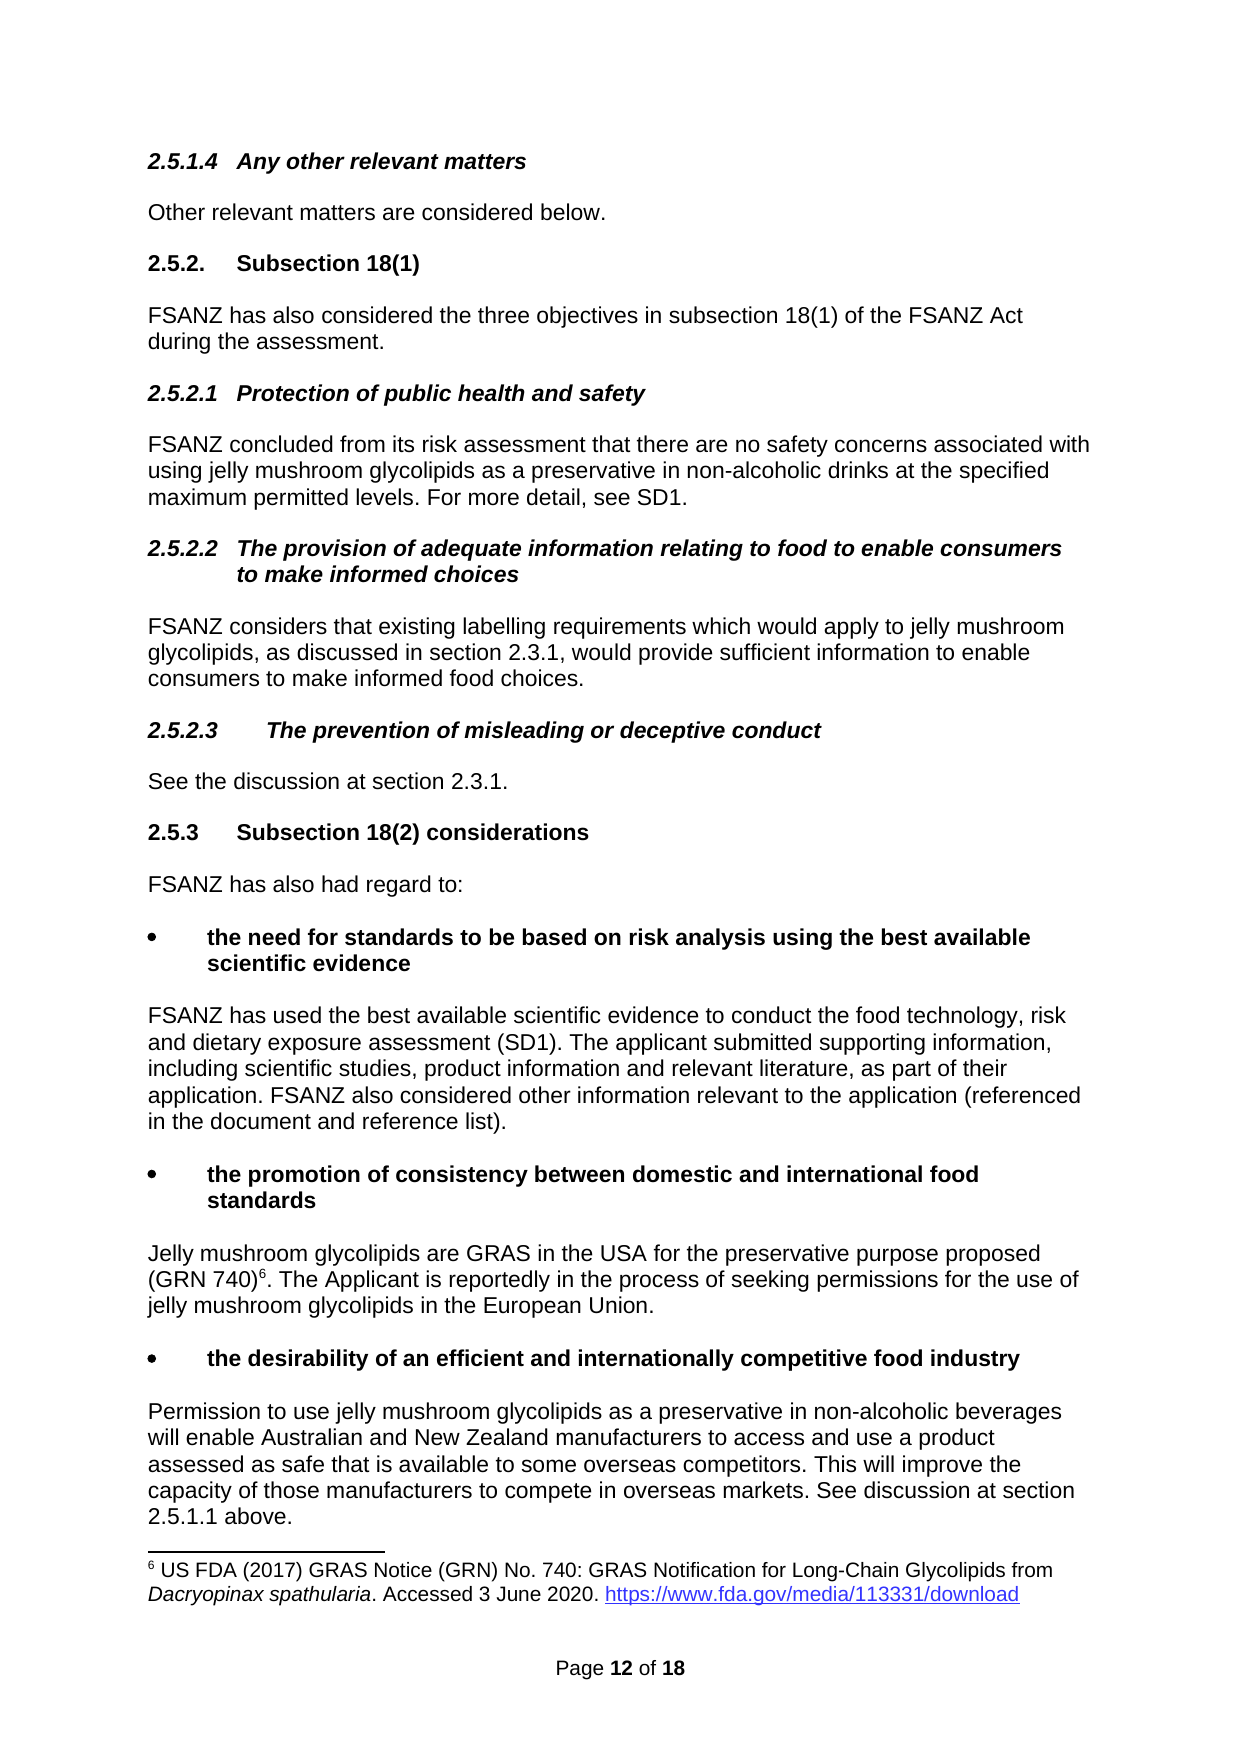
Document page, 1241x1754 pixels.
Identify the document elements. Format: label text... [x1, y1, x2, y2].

text FSANZ has also had regard to: [148, 871, 1092, 897]
text FSANZ considers that existing labelling requirements which would apply to jelly mushroom glycolipids, as discussed in section 2.3.1, would provide sufficient information to enable consumers to make informed food choices. [148, 613, 1092, 692]
subtitle 2.5.2.1 Protection of public health and safety [148, 379, 1092, 406]
subtitle 2.5.2.3 The prevention of misleading or deceptive conduct [148, 717, 1092, 743]
text See the discussion at section 2.3.1. [148, 768, 1092, 794]
text the need for standards to be based on risk analysis using the best available scientific evidence [148, 923, 1092, 976]
text the promotion of consistency between domestic and international food standards [148, 1161, 1092, 1213]
text the desirability of an efficient and internationally competitive food industry [148, 1345, 1092, 1371]
text Other relevant matters are considered below. [148, 199, 1092, 225]
subtitle 2.5.2. Subsection 18(1) [148, 250, 1092, 277]
text FSANZ has used the best available scientific evidence to conduct the food technology, risk and dietary exposure assessment (SD1). The applicant submitted supporting information, including scientific studies, product information and relevant literature, as part of their application. FSANZ also considered other information relevant to the application (referenced in the document and reference list). [148, 1002, 1092, 1134]
text 2.5.3 Subsection 18(2) considerations [148, 819, 1092, 846]
subtitle 2.5.2.2 The provision of adequate information relating to food to enable consumers to make informed choices [148, 535, 1092, 588]
text FSANZ concluded from its risk assessment that there are no safety concerns associated with using jelly mushroom glycolipids as a preservative in non-alcoholic drinks at the specified maximum permitted levels. For more detail, see SD1. [148, 431, 1092, 510]
text Permission to use jelly mushroom glycolipids as a preservative in non-alcoholic beverages will enable Australian and New Zealand manufacturers to access and use a product assessed as safe that is available to some overseas competitors. This will improve the capacity of those manufacturers to compete in overseas markets. See discussion at section 2.5.1.1 above. [148, 1398, 1092, 1529]
text FSANZ has also considered the three objectives in subsection 18(1) of the FSANZ Act during the assessment. [148, 302, 1092, 354]
text Jelly mushroom glycolipids are GRAS in the USA for the preservative purpose proposed (GRN 740). The Applicant is reportedly in the process of seeking permissions for the use of jelly mushroom glycolipids in the European Union. [148, 1240, 1092, 1319]
subtitle 2.5.1.4 Any other relevant matters [148, 148, 1092, 174]
